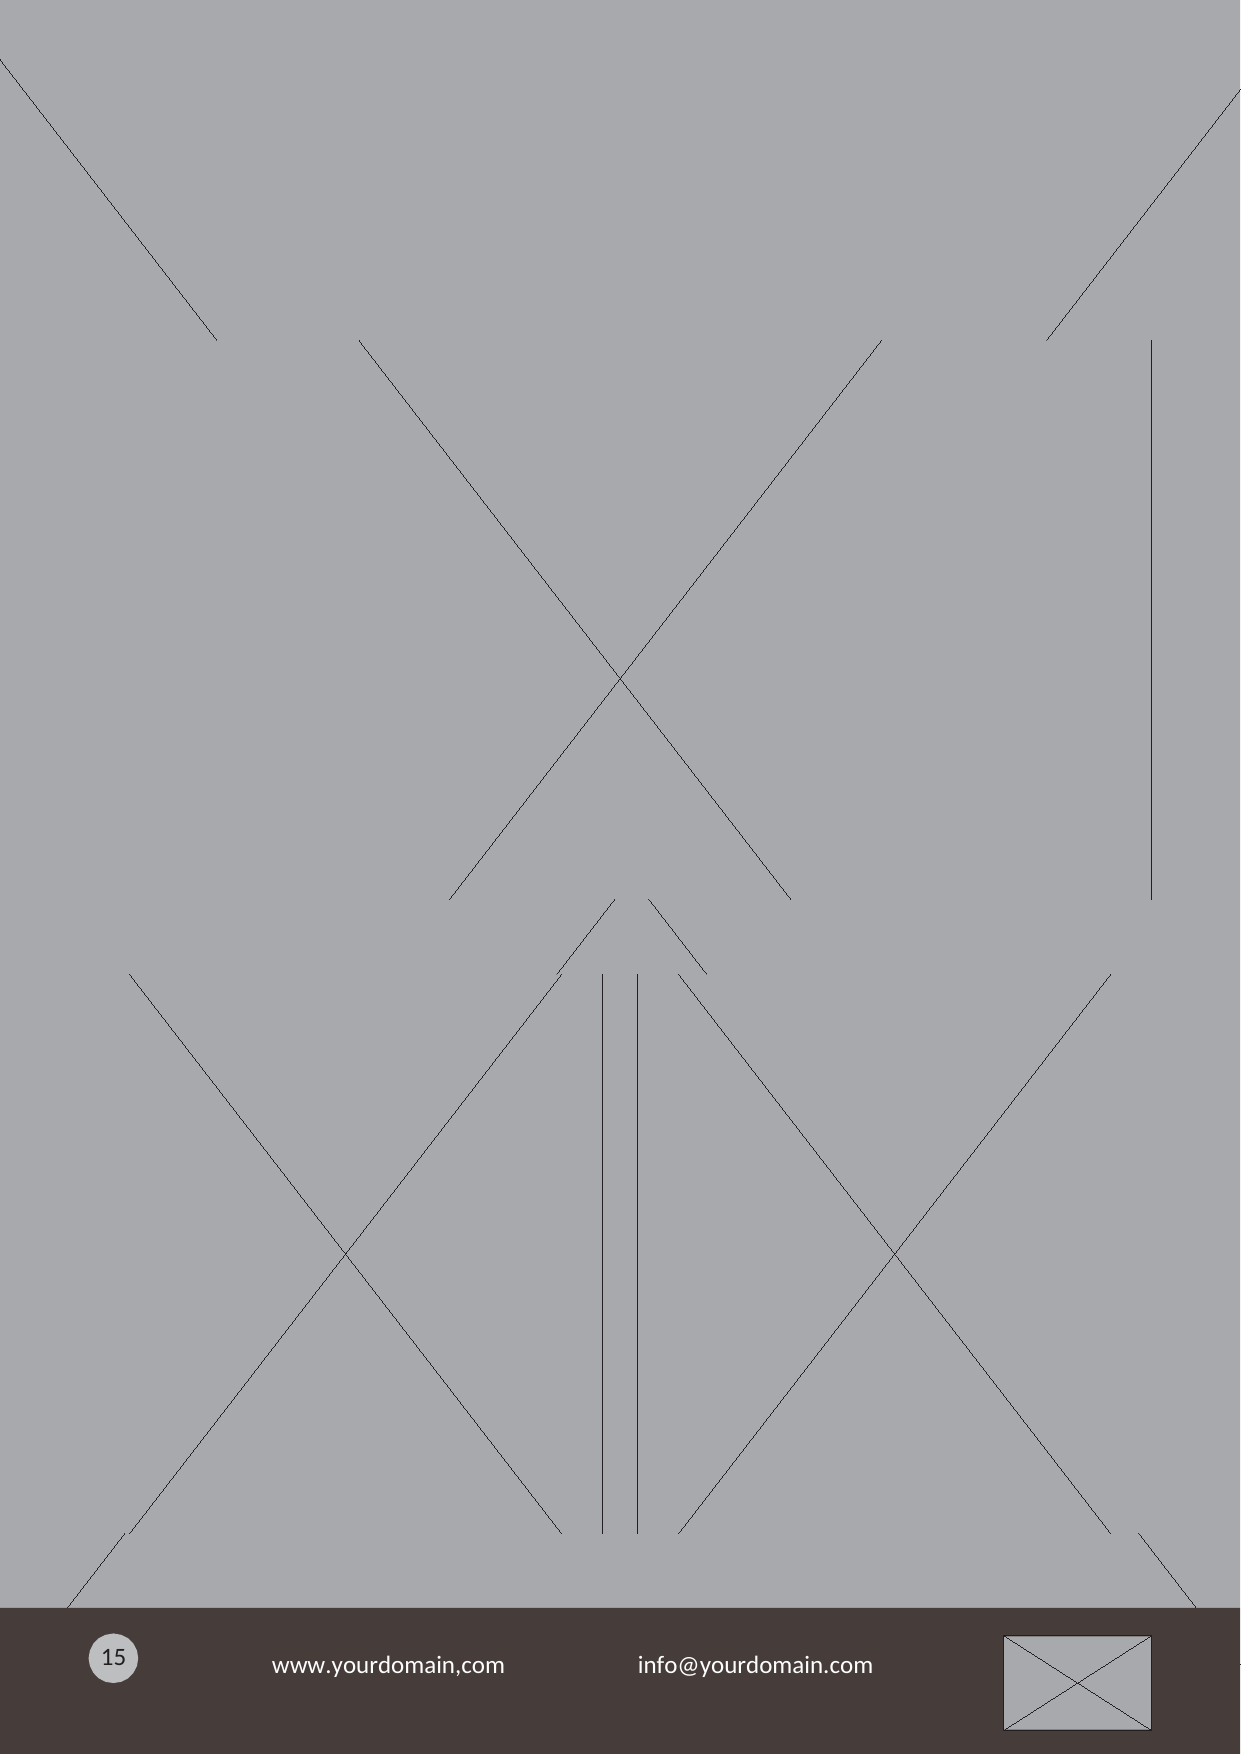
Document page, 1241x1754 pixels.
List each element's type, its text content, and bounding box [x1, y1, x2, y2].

text 15 www.yourdomain,com info@yourdomain.com [101, 1641, 1240, 1680]
